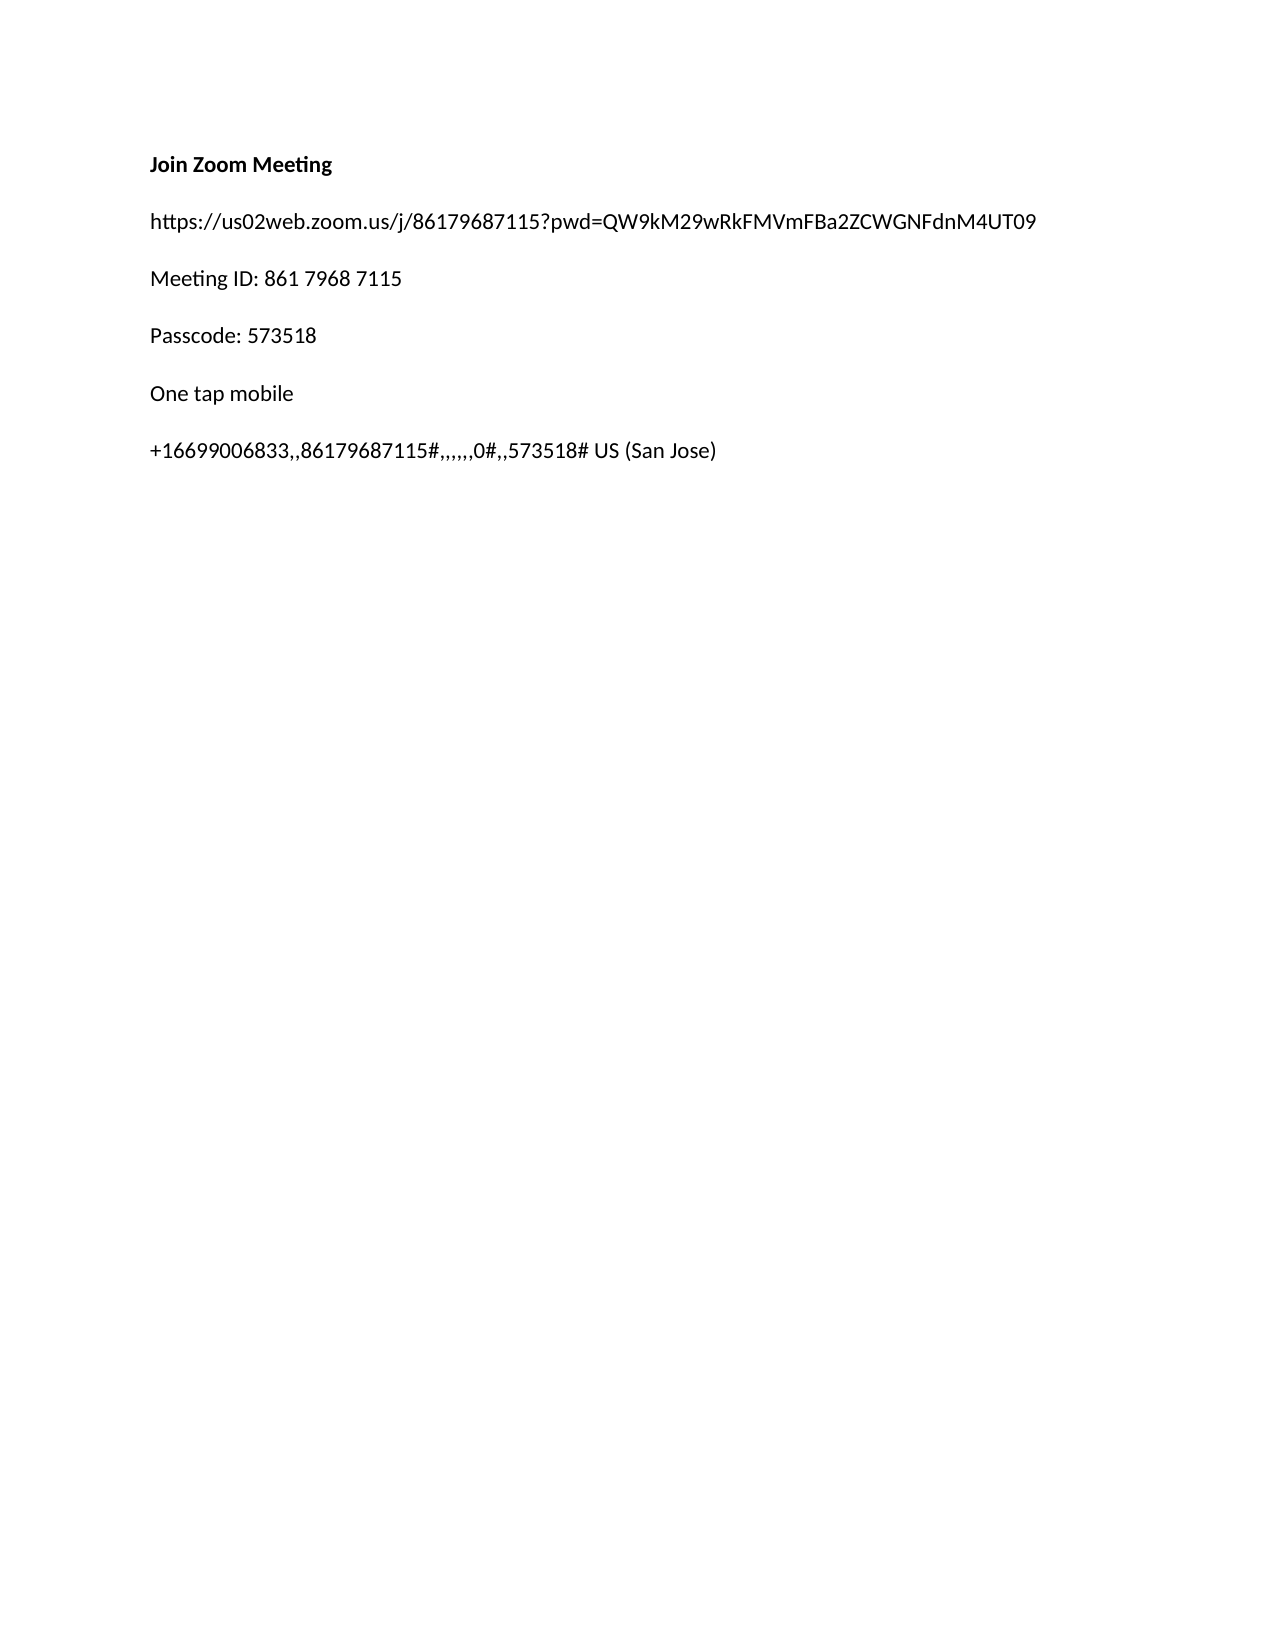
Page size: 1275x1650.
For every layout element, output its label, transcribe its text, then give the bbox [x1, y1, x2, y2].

text One tap mobile [150, 379, 1125, 407]
text +16699006833,,86179687115#,,,,,,0#,,573518# US (San Jose) [150, 436, 1125, 464]
text Join Zoom Meeting [150, 150, 1125, 178]
text https://us02web.zoom.us/j/86179687115?pwd=QW9kM29wRkFMVmFBa2ZCWGNFdnM4UT09 [150, 207, 1125, 235]
text Meeting ID: 861 7968 7115 [150, 264, 1125, 292]
text Passcode: 573518 [150, 322, 1125, 349]
